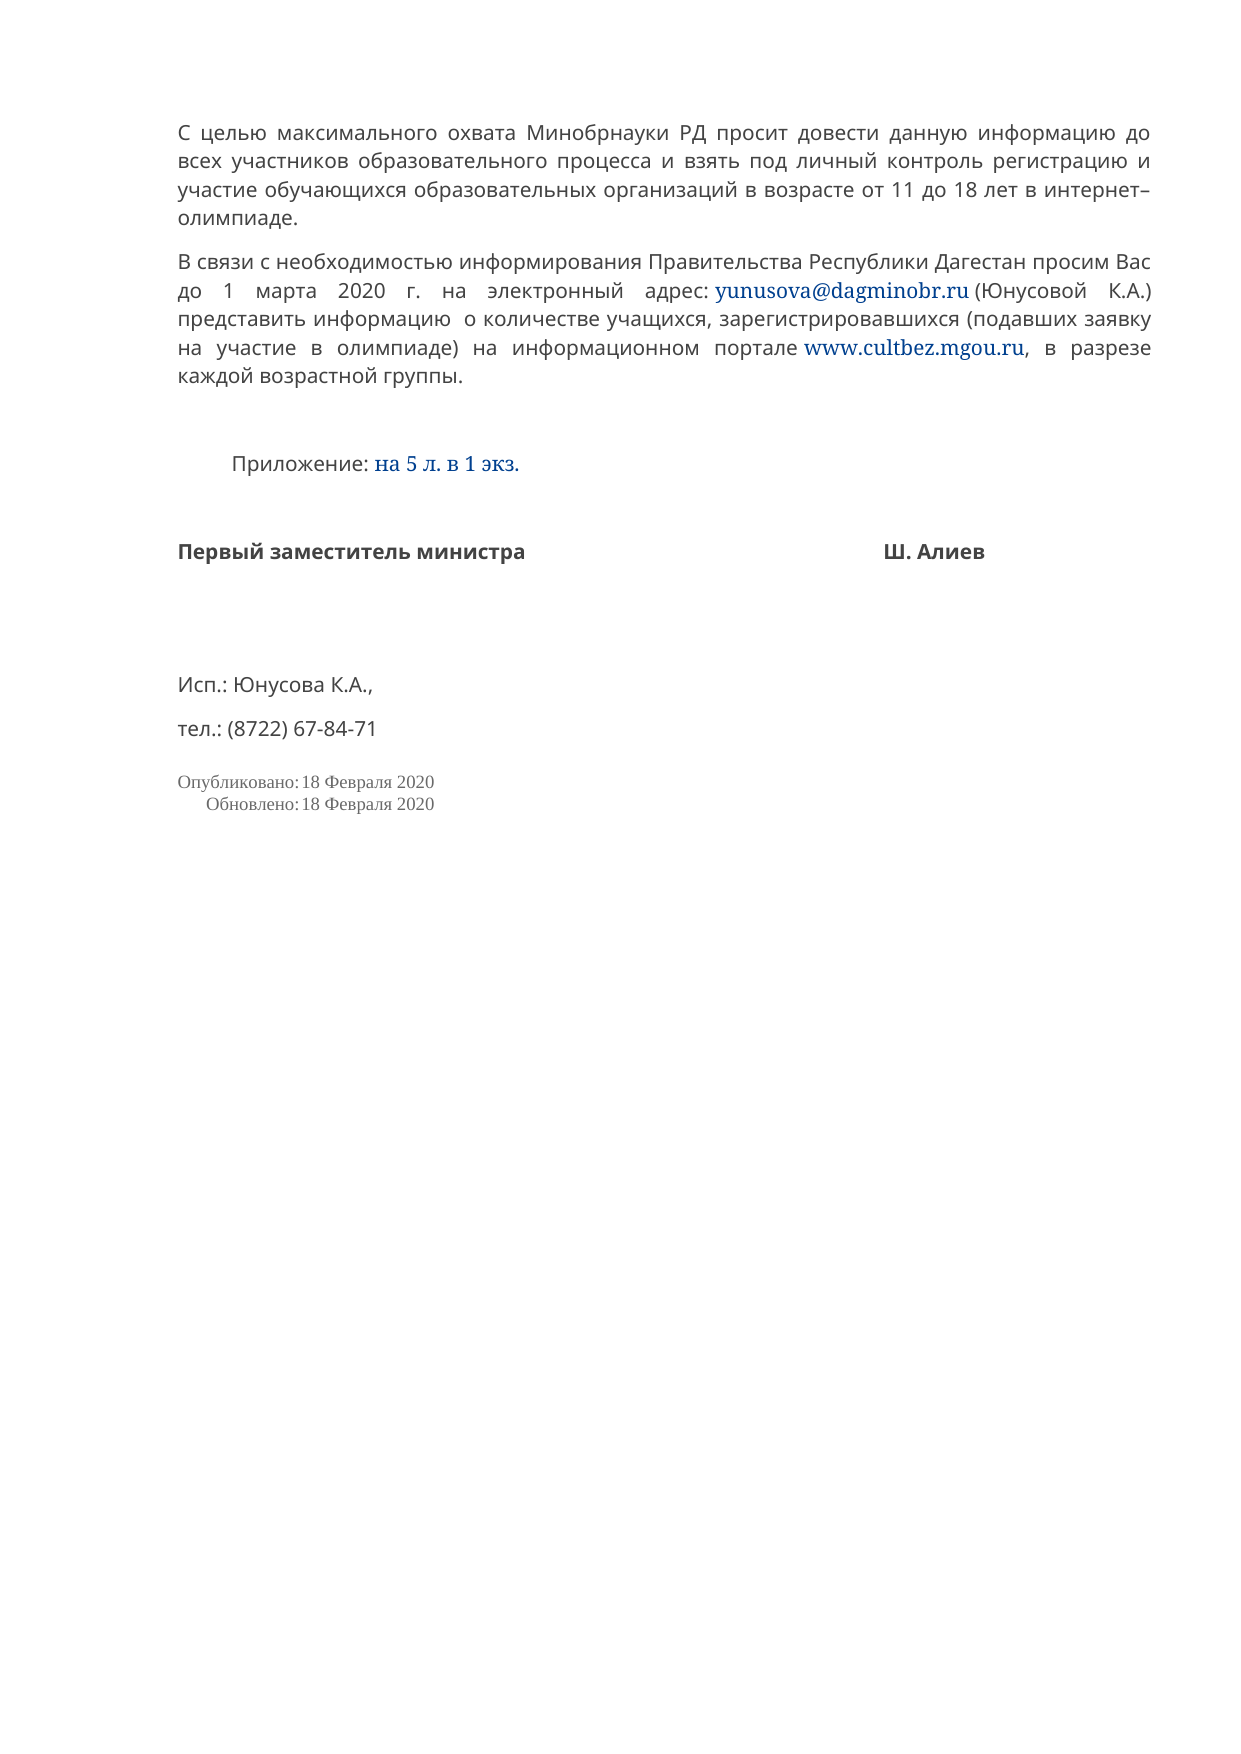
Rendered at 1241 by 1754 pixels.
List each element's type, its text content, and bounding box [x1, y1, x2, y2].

table_cell 18 Февраля 2020 [301, 793, 436, 814]
text Первый заместитель министра Ш. Алиев [177, 537, 1152, 566]
text Приложение: на 5 л. в 1 экз. [177, 449, 1152, 478]
table_header Опубликовано: [177, 771, 301, 792]
table_cell Обновлено: [177, 793, 301, 814]
text С целью максимального охвата Минобрнауки РД просит довести данную информацию до всех участников образовательного процесса и взять под личный контроль регистрацию и участие обучающихся образовательных организаций в возрасте от 11 до 18 лет в интернет–олимпиаде. [177, 118, 1152, 232]
text Исп.: Юнусова К.А., [177, 670, 1152, 698]
text тел.: (8722) 67-84-71 [177, 714, 1152, 742]
text В связи с необходимостью информирования Правительства Республики Дагестан просим Вас до 1 марта 2020 г. на электронный адрес: yunusova@dagminobr.ru (Юнусовой К.А.) представить информацию о количестве учащихся, зарегистрировавшихся (подавших заявку на участие в олимпиаде) на информационном портале www.cultbez.mgou.ru, в разрезе каждой возрастной группы. [177, 247, 1152, 390]
table_header 18 Февраля 2020 [301, 771, 436, 792]
